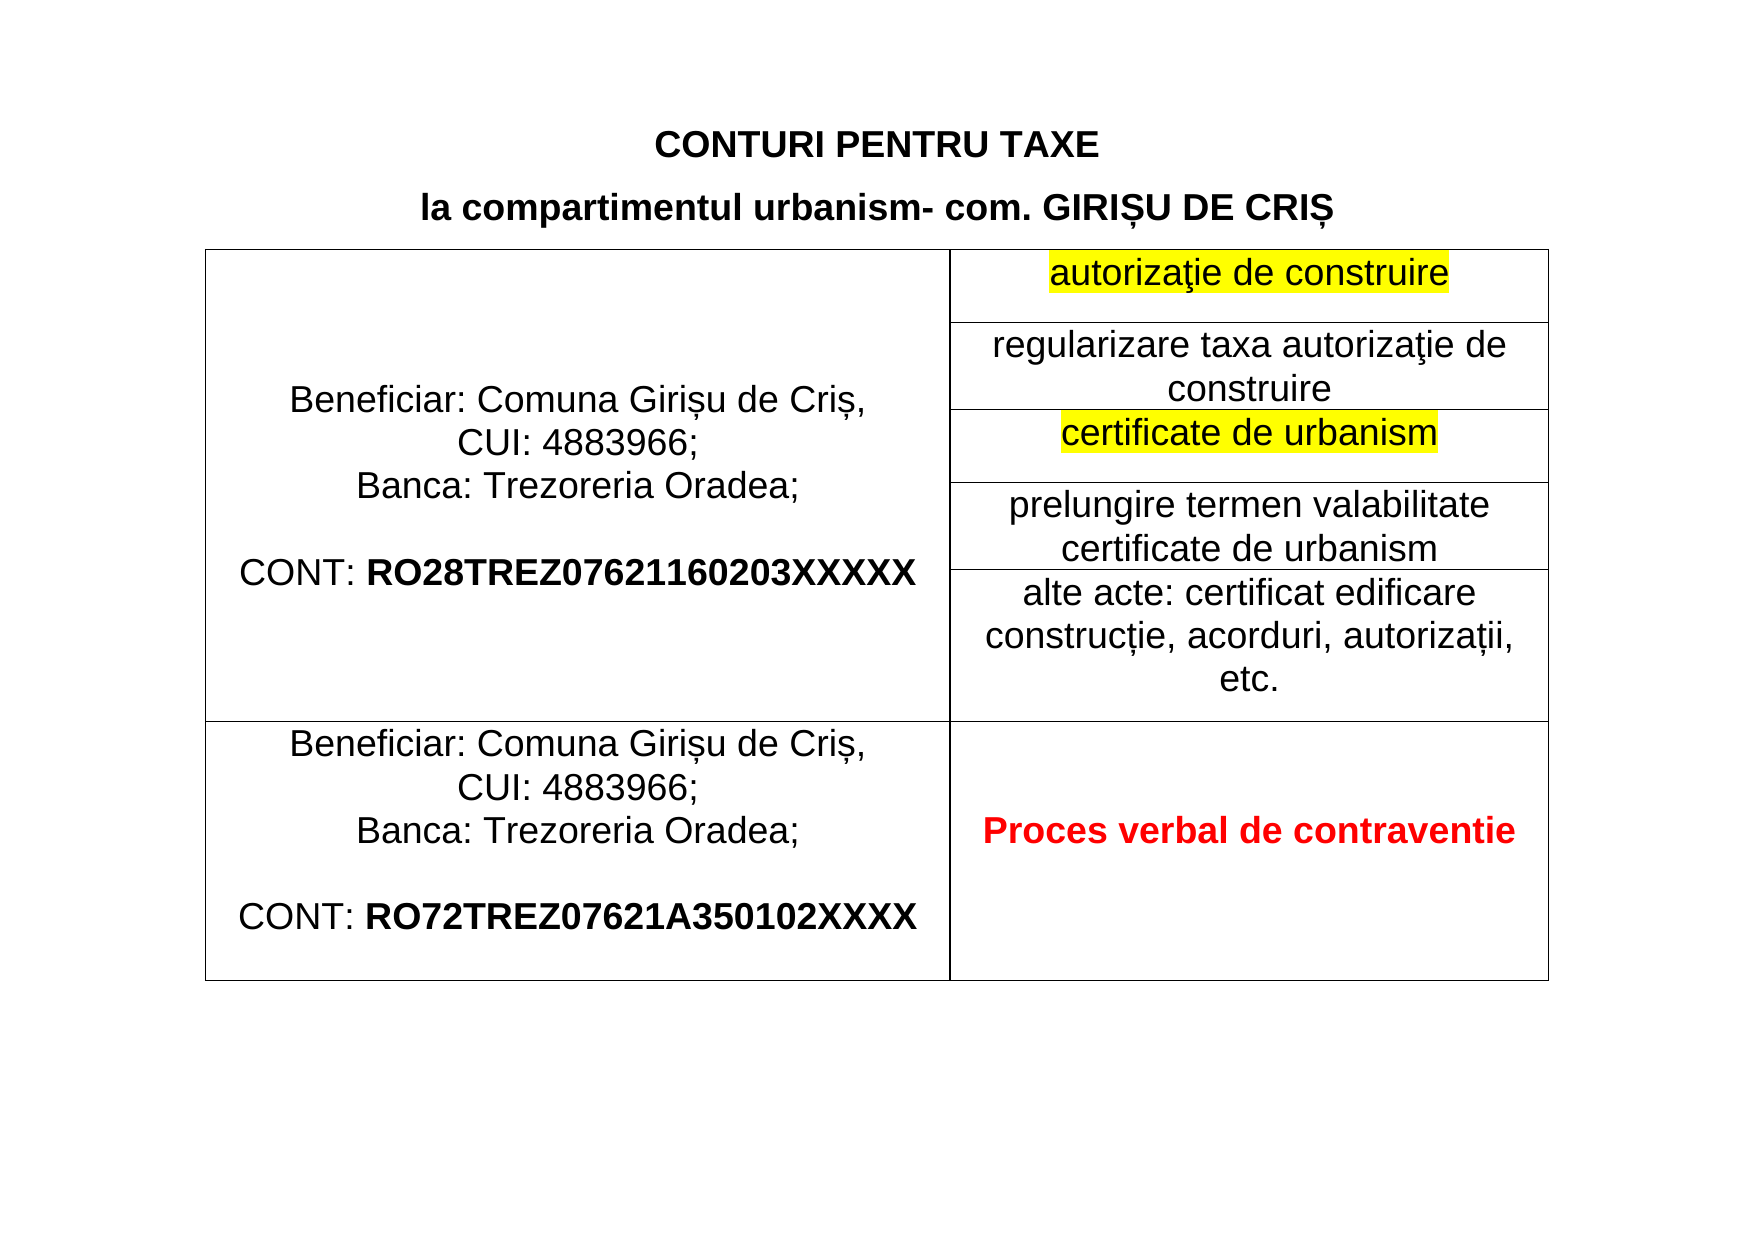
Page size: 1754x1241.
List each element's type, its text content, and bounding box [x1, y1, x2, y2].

text CONTURI PENTRU TAXE [59, 122, 1695, 165]
table_cell certificate de urbanism [951, 410, 1548, 482]
table_cell Proces verbal de contraventie [951, 722, 1548, 980]
table_cell prelungire termen valabilitate certificate de urbanism [951, 483, 1548, 569]
table_cell Beneficiar: Comuna Girișu de Criș, CUI: 4883966; Banca: Trezoreria Oradea; CONT: RO72TREZ07621A350102XXXX [206, 722, 949, 980]
table_cell regularizare taxa autorizaţie de construire [951, 323, 1548, 409]
text la compartimentul urbanism- com. GIRIȘU DE CRIȘ [59, 186, 1695, 229]
table_header autorizaţie de construire [951, 250, 1548, 322]
table_header Beneficiar: Comuna Girișu de Criș, CUI: 4883966; Banca: Trezoreria Oradea; CONT: RO28TREZ07621160203XXXXX [206, 250, 949, 721]
table_cell alte acte: certificat edificare construcție, acorduri, autorizații, etc. [951, 570, 1548, 721]
